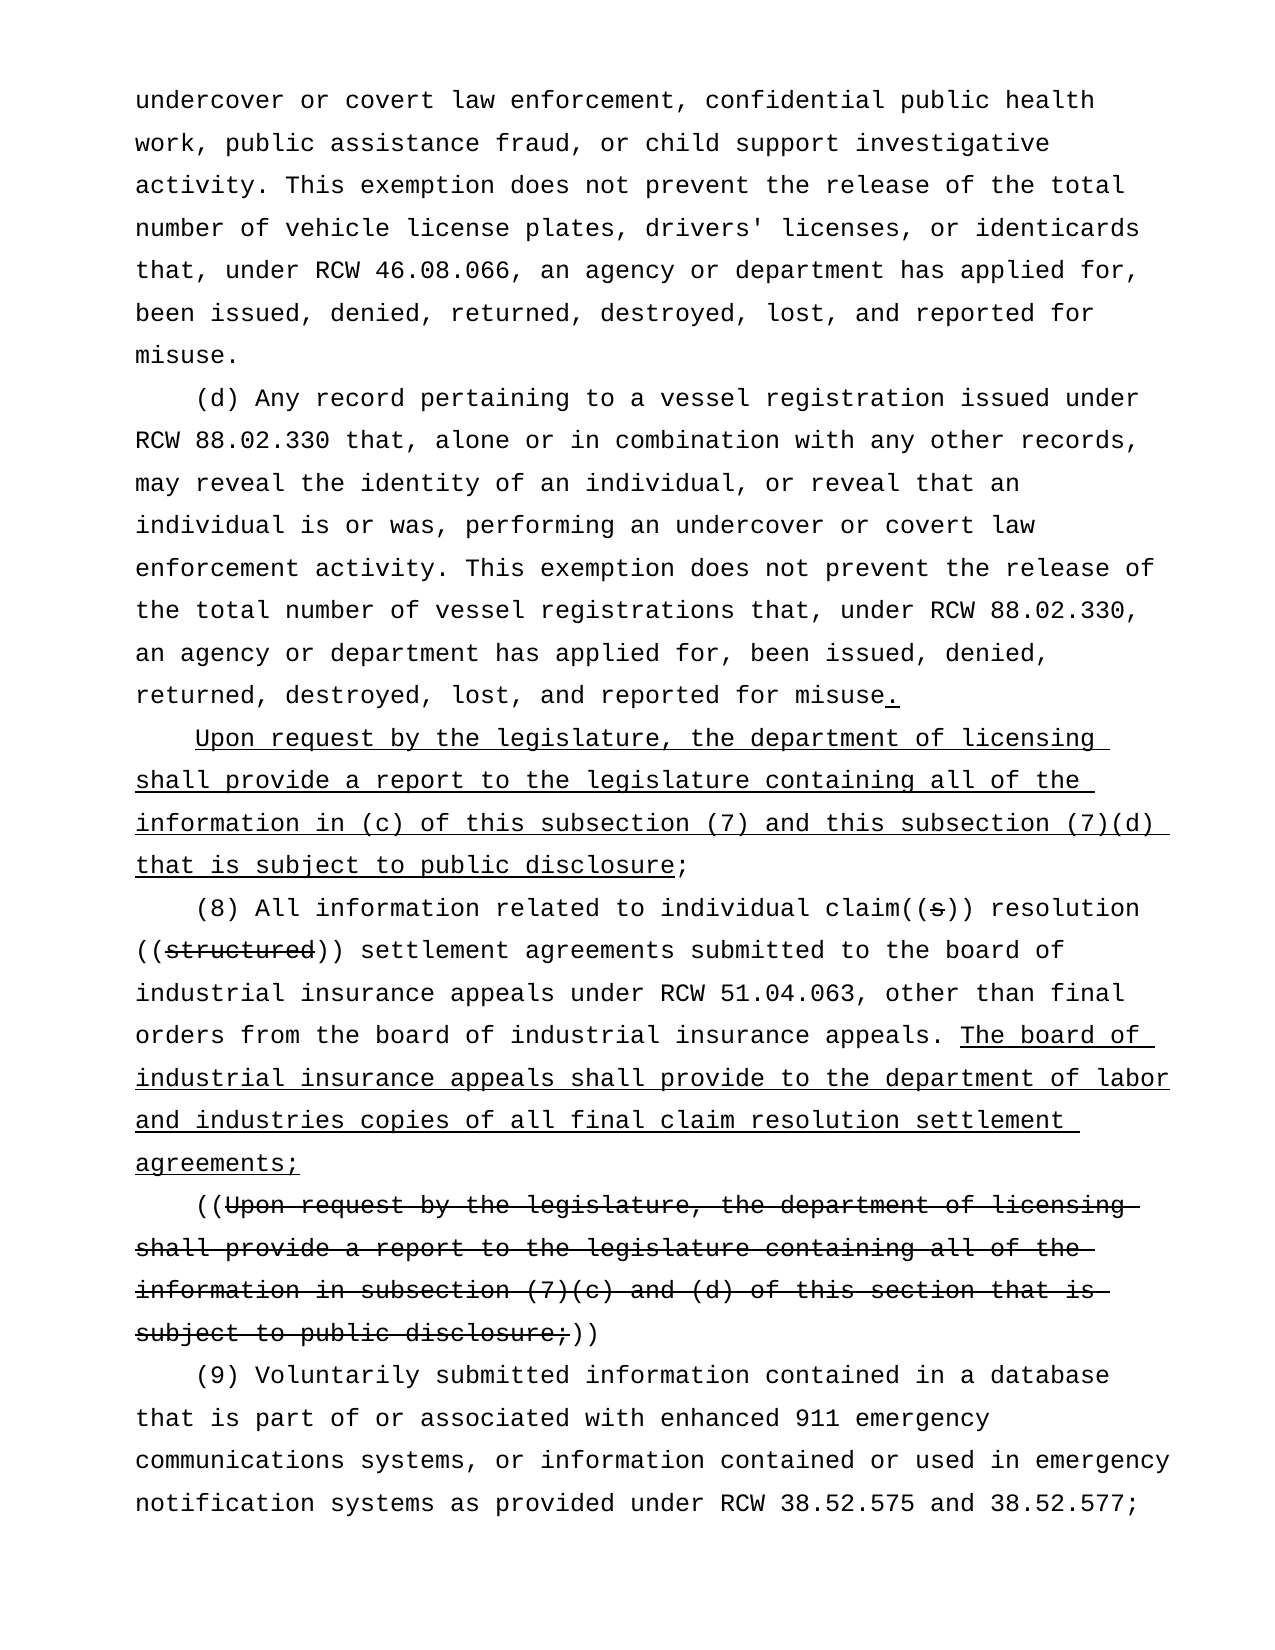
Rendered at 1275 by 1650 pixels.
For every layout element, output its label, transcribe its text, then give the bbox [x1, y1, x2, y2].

text (8) All information related to individual claim((s)) resolution ((structured)) settlement agreements submitted to the board of industrial insurance appeals under RCW 51.04.063, other than final orders from the board of industrial insurance appeals. The board of industrial insurance appeals shall provide to the department of labor and industries copies of all final claim resolution settlement agreements; [135, 1090, 1170, 1180]
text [135, 75, 1170, 372]
text Upon request by the legislature, the department of licensing shall provide a report to the legislature containing all of the information in (c) of this subsection (7) and this subsection (7)(d) that is subject to public disclosure; [135, 712, 1170, 834]
text ((Upon request by the legislature, the department of licensing shall provide a report to the legislature containing all of the information in subsection (7)(c) and (d) of this section that is subject to public disclosure;)) [135, 1180, 1170, 1350]
text (d) Any record pertaining to a vessel registration issued under RCW 88.02.330 that, alone or in combination with any other records, may reveal the identity of an individual, or reveal that an individual is or was, performing an undercover or covert law enforcement activity. This exemption does not prevent the release of the total number of vessel registrations that, under RCW 88.02.330, an agency or department has applied for, been issued, denied, returned, destroyed, lost, and reported for misuse. [135, 372, 1170, 712]
text (8) All information related to individual claim((s)) resolution ((structured)) settlement agreements submitted to the board of industrial insurance appeals under RCW 51.04.063, other than final orders from the board of industrial insurance appeals. The board of industrial insurance appeals shall provide to the department of labor and industries copies of all final claim resolution settlement agreements; [135, 882, 1170, 1089]
text Upon request by the legislature, the department of licensing shall provide a report to the legislature containing all of the information in (c) of this subsection (7) and this subsection (7)(d) that is subject to public disclosure; [135, 835, 1170, 882]
text (9) Voluntarily submitted information contained in a database that is part of or associated with enhanced 911 emergency communications systems, or information contained or used in emergency notification systems as provided under RCW 38.52.575 and 38.52.577; [135, 1350, 1170, 1520]
